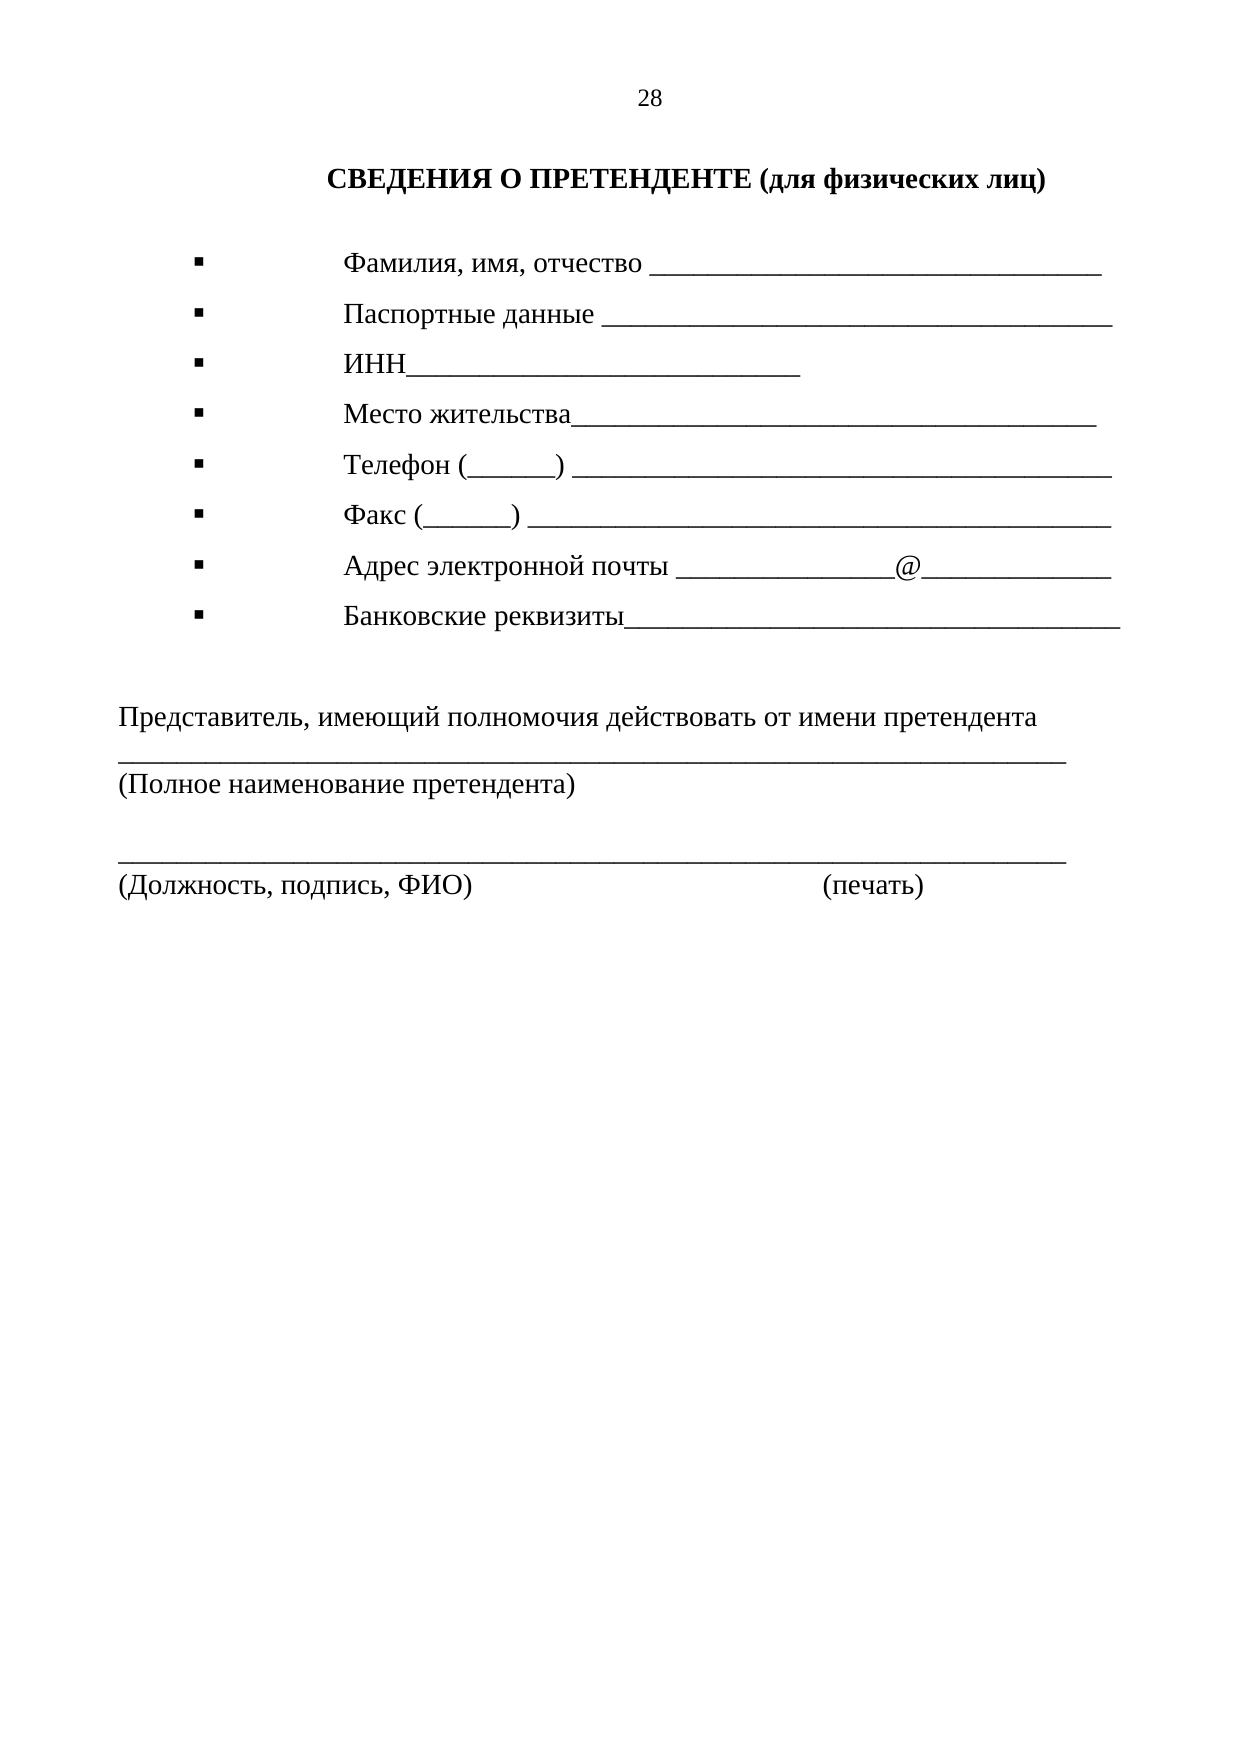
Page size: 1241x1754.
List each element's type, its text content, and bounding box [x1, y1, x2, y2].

list Адрес электронной почты _______________@_____________ [118, 548, 1181, 582]
list Место жительства____________________________________ [118, 397, 1181, 430]
list Паспортные данные ___________________________________ [118, 296, 1181, 329]
text (Полное наименование претендента) [118, 766, 1181, 800]
list Банковские реквизиты__________________________________ [118, 598, 1181, 632]
list Телефон (______) _____________________________________ [118, 447, 1181, 481]
list Факс (______) ________________________________________ [118, 497, 1181, 531]
text (Должность, подпись, ФИО) (печать) [118, 867, 1181, 900]
list ИНН___________________________ [118, 346, 1181, 380]
list Фамилия, имя, отчество _______________________________ [118, 245, 1181, 279]
text Представитель, имеющий полномочия действовать от имени претендента _________________________________________________________________ [118, 699, 1181, 766]
text _________________________________________________________________ [118, 833, 1181, 867]
text СВЕДЕНИЯ О ПРЕТЕНДЕНТЕ (для физических лиц) [118, 162, 1181, 195]
